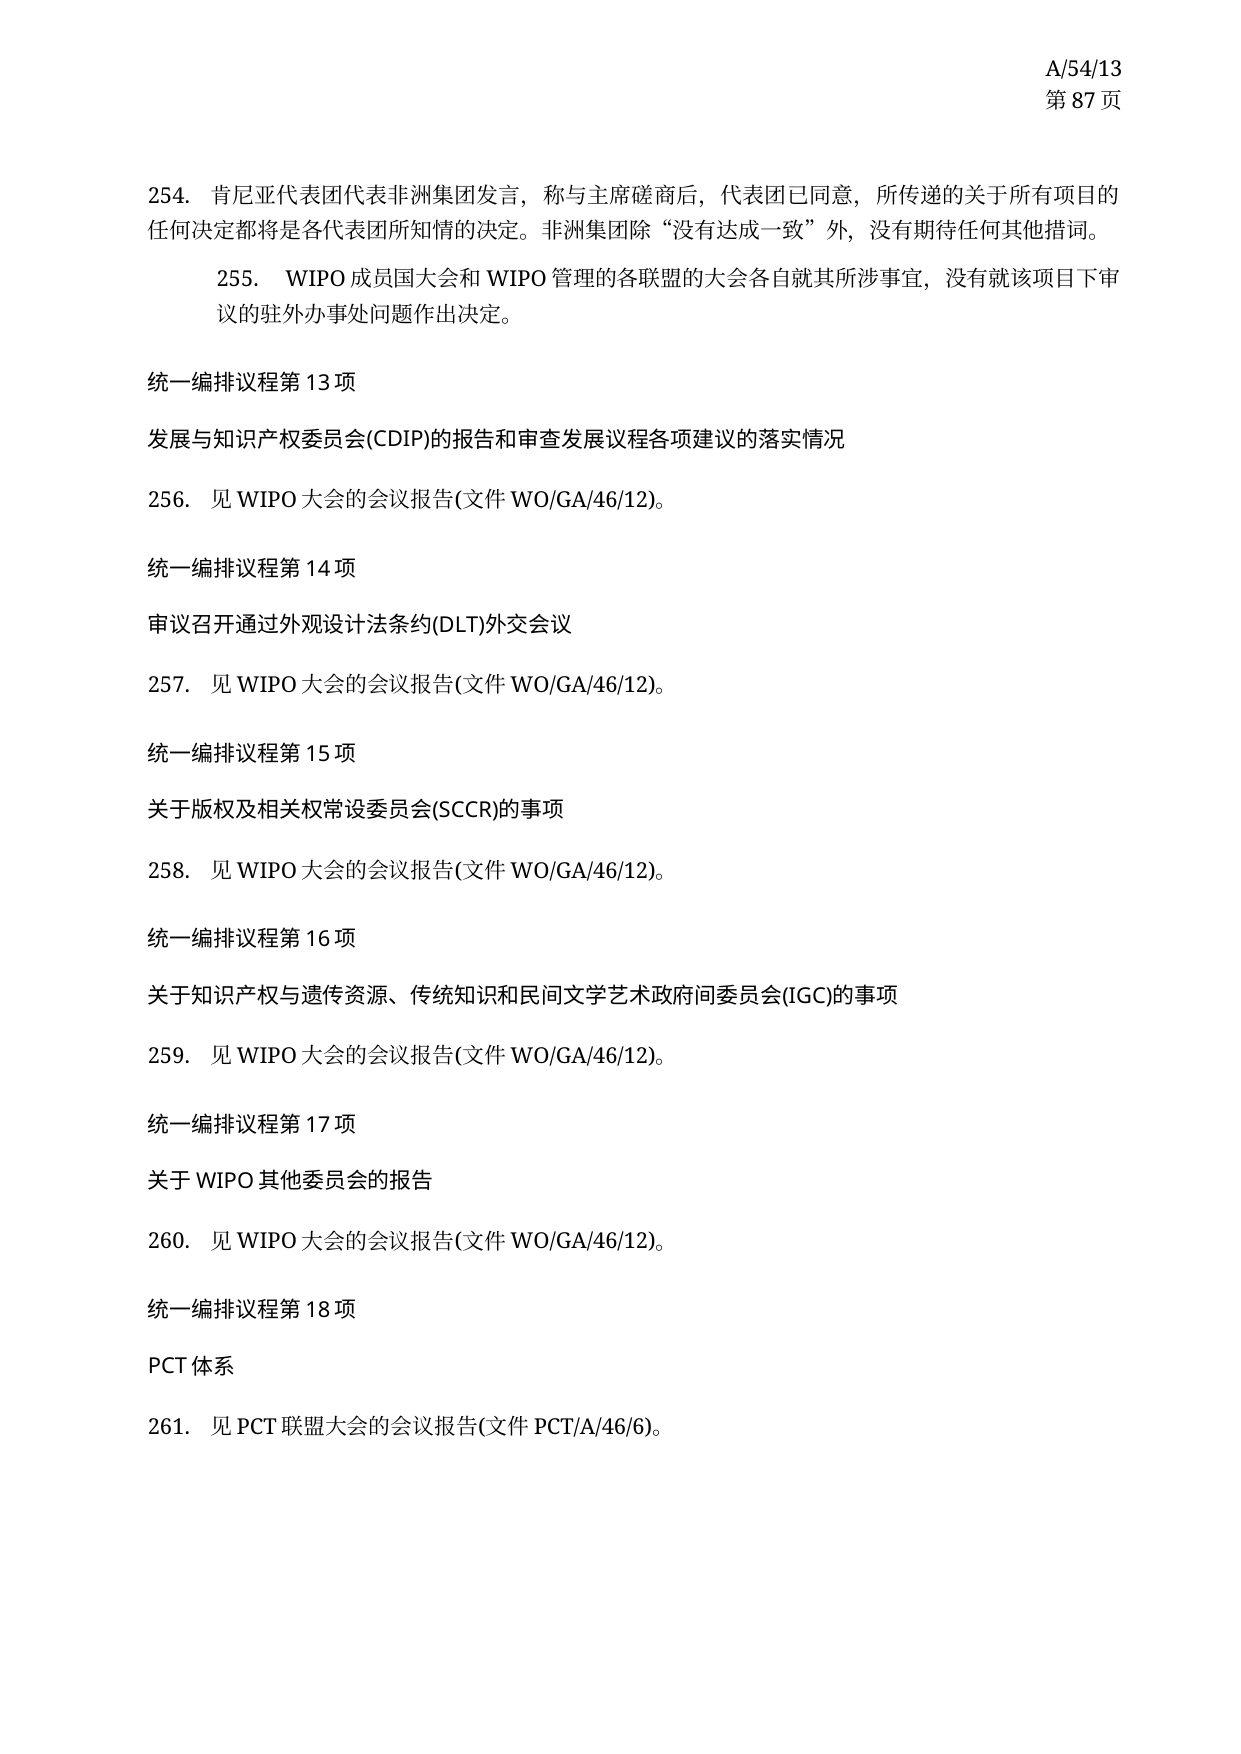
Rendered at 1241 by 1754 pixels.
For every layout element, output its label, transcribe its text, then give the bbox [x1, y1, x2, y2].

text 关于知识产权与遗传资源、传统知识和民间文学艺术政府间委员会(IGC)的事项 [148, 966, 1122, 1009]
text 统一编排议程第14项 [148, 539, 1122, 582]
list 见WIPO大会的会议报告(文件WO/GA/46/12)。 [148, 849, 1122, 884]
list 见WIPO大会的会议报告(文件WO/GA/46/12)。 [148, 1034, 1122, 1070]
list 见WIPO大会的会议报告(文件WO/GA/46/12)。 [148, 1220, 1122, 1255]
text 统一编排议程第13项 [148, 353, 1122, 397]
text 关于版权及相关权常设委员会(SCCR)的事项 [148, 780, 1122, 824]
list 见PCT联盟大会的会议报告(文件PCT/A/46/6)。 [148, 1405, 1122, 1441]
text 统一编排议程第16项 [148, 909, 1122, 953]
text 审议召开通过外观设计法条约(DLT)外交会议 [148, 595, 1122, 639]
list 肯尼亚代表团代表非洲集团发言，称与主席磋商后，代表团已同意，所传递的关于所有项目的任何决定都将是各代表团所知情的决定。非洲集团除“没有达成一致”外，没有期待任何其他措词。 [148, 174, 1122, 245]
text 统一编排议程第15项 [148, 724, 1122, 768]
list 见WIPO大会的会议报告(文件WO/GA/46/12)。 [148, 478, 1122, 514]
text 发展与知识产权委员会(CDIP)的报告和审查发展议程各项建议的落实情况 [148, 409, 1122, 453]
text PCT体系 [148, 1337, 1122, 1380]
text 统一编排议程第17项 [148, 1095, 1122, 1139]
text 关于WIPO其他委员会的报告 [148, 1151, 1122, 1195]
text 统一编排议程第18项 [148, 1280, 1122, 1324]
list WIPO成员国大会和WIPO管理的各联盟的大会各自就其所涉事宜，没有就该项目下审议的驻外办事处问题作出决定。 [216, 257, 1122, 328]
list 见WIPO大会的会议报告(文件WO/GA/46/12)。 [148, 664, 1122, 699]
